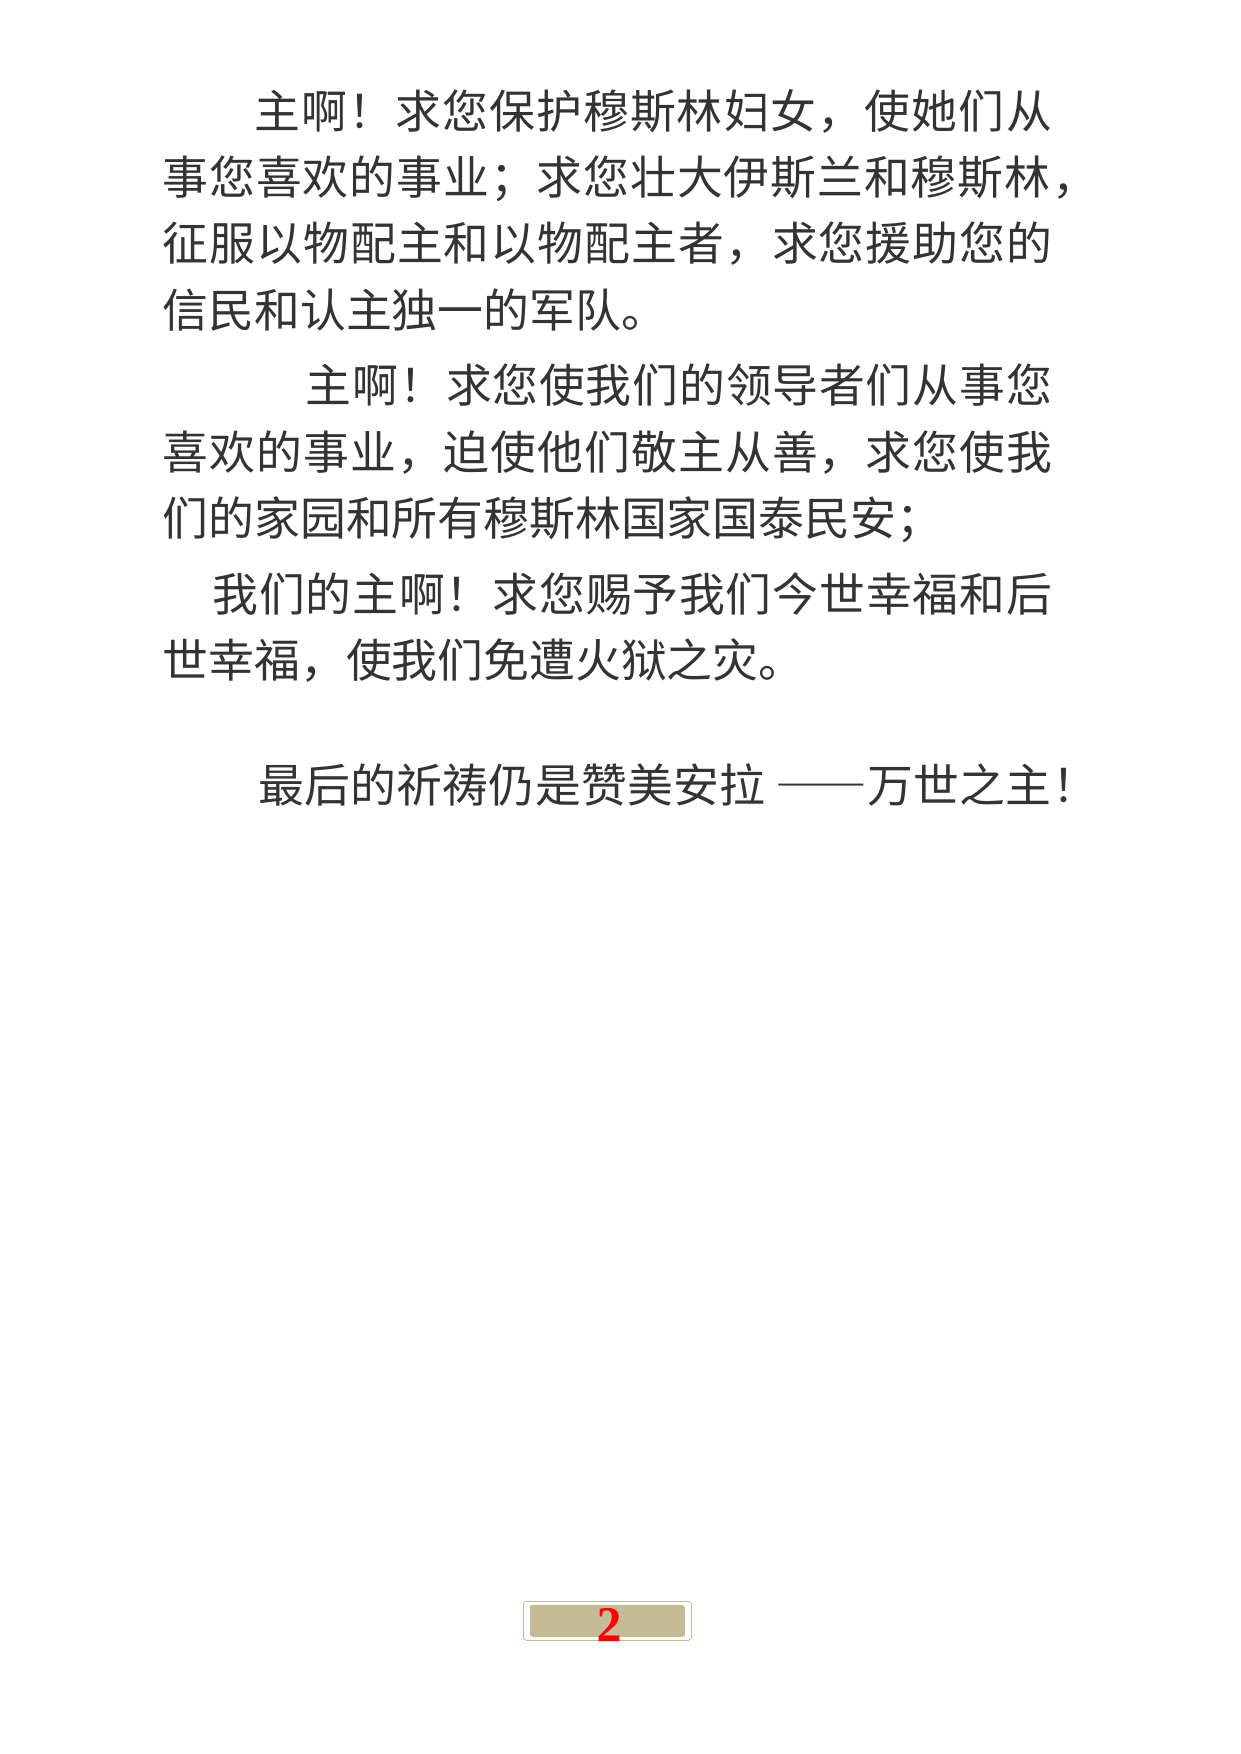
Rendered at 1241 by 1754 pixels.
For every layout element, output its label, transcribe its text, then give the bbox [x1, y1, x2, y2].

text 最后的祈祷仍是赞美安拉 ——万世之主！ [162, 749, 1053, 882]
text 主啊！求您使我们的领导者们从事您喜欢的事业，迫使他们敬主从善，求您使我们的家园和所有穆斯林国家国泰民安； [162, 350, 1053, 549]
text 我们的主啊！求您赐予我们今世幸福和后世幸福，使我们免遭火狱之灾。 [162, 558, 1053, 691]
text 主啊！求您保护穆斯林妇女，使她们从事您喜欢的事业；求您壮大伊斯兰和穆斯林，征服以物配主和以物配主者，求您援助您的信民和认主独一的军队。 [162, 75, 1053, 340]
